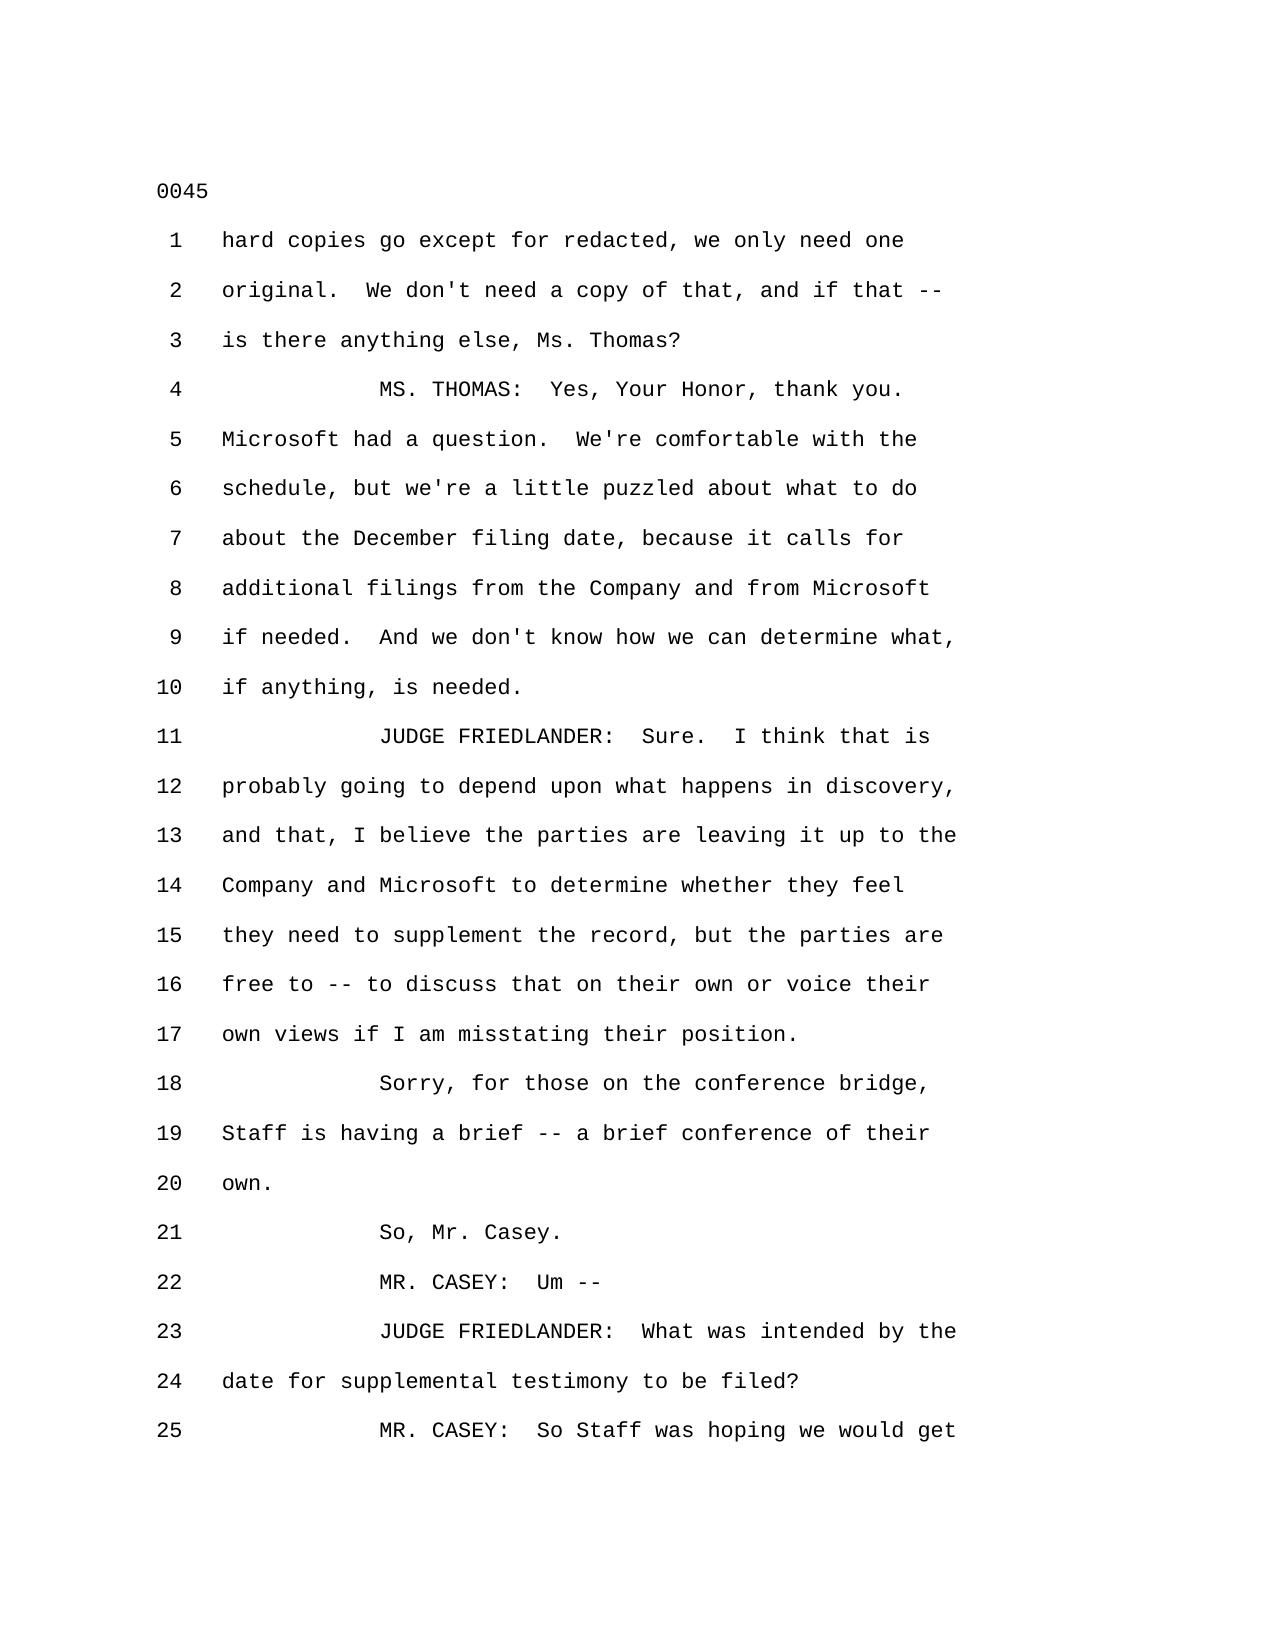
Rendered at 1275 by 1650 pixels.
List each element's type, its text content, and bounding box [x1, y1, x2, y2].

text 6 schedule, but we're a little puzzled about what to do [156, 477, 1119, 502]
text 11 JUDGE FRIEDLANDER: Sure. I think that is [156, 725, 1119, 750]
text 19 Staff is having a brief -- a brief conference of their [156, 1122, 1119, 1147]
text 21 So, Mr. Casey. [156, 1221, 1119, 1246]
text 5 Microsoft had a question. We're comfortable with the [156, 428, 1119, 453]
text 10 if anything, is needed. [156, 676, 1119, 701]
text 1 hard copies go except for redacted, we only need one [156, 229, 1119, 254]
text 24 date for supplemental testimony to be filed? [156, 1370, 1119, 1395]
text 2 original. We don't need a copy of that, and if that -- [156, 279, 1119, 304]
text 3 is there anything else, Ms. Thomas? [156, 329, 1119, 353]
text 18 Sorry, for those on the conference bridge, [156, 1072, 1119, 1097]
text 0045 [156, 180, 1119, 205]
text 15 they need to supplement the record, but the parties are [156, 924, 1119, 948]
text 17 own views if I am misstating their position. [156, 1023, 1119, 1048]
text 9 if needed. And we don't know how we can determine what, [156, 626, 1119, 651]
text 14 Company and Microsoft to determine whether they feel [156, 874, 1119, 899]
text 8 additional filings from the Company and from Microsoft [156, 577, 1119, 601]
text 22 MR. CASEY: Um -- [156, 1271, 1119, 1296]
text 20 own. [156, 1172, 1119, 1196]
text 16 free to -- to discuss that on their own or voice their [156, 973, 1119, 998]
text 7 about the December filing date, because it calls for [156, 527, 1119, 552]
text 4 MS. THOMAS: Yes, Your Honor, thank you. [156, 378, 1119, 403]
text 25 MR. CASEY: So Staff was hoping we would get [156, 1419, 1119, 1444]
text 12 probably going to depend upon what happens in discovery, [156, 775, 1119, 800]
text 13 and that, I believe the parties are leaving it up to the [156, 824, 1119, 849]
text 23 JUDGE FRIEDLANDER: What was intended by the [156, 1320, 1119, 1345]
